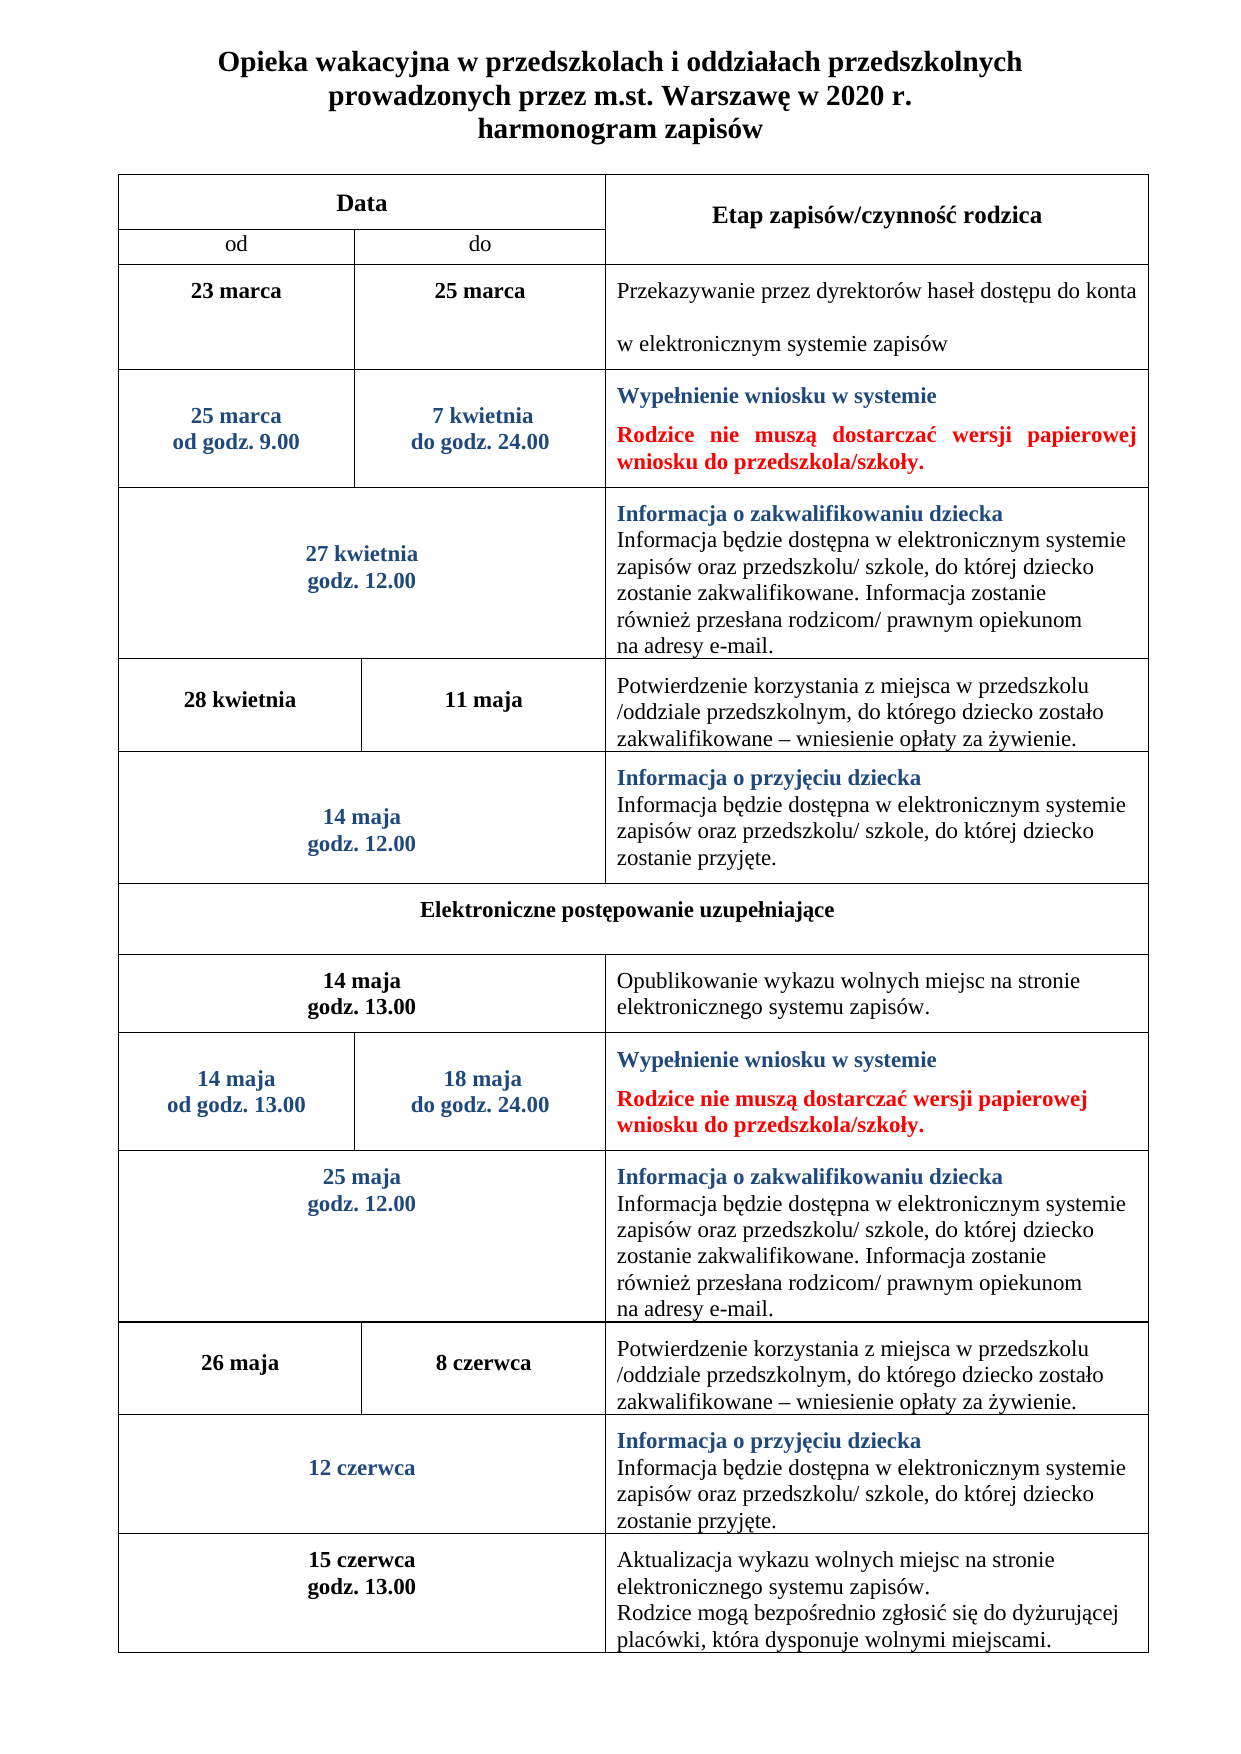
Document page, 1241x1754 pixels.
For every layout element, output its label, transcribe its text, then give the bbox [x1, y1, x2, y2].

table_cell Przekazywanie przez dyrektorów haseł dostępu do konta w elektronicznym systemie zapisów [606, 265, 1148, 369]
table_cell 25 marca od godz. 9.00 [119, 370, 354, 487]
table_cell Informacja o przyjęciu dziecka Informacja będzie dostępna w elektronicznym systemie zapisów oraz przedszkolu/ szkole, do której dziecko zostanie przyjęte. [606, 752, 1148, 882]
table_cell 14 maja od godz. 13.00 [119, 1033, 354, 1150]
table_cell 15 czerwca godz. 13.00 [119, 1534, 605, 1652]
table_cell Potwierdzenie korzystania z miejsca w przedszkolu /oddziale przedszkolnym, do którego dziecko zostało zakwalifikowane – wniesienie opłaty za żywienie. [606, 659, 1148, 751]
table_cell 11 maja [362, 659, 605, 751]
table_cell Informacja o zakwalifikowaniu dziecka Informacja będzie dostępna w elektronicznym systemie zapisów oraz przedszkolu/ szkole, do której dziecko zostanie zakwalifikowane. Informacja zostanie również przesłana rodzicom/ prawnym opiekunom na adresy e-mail. [606, 488, 1148, 658]
table_cell Aktualizacja wykazu wolnych miejsc na stronie elektronicznego systemu zapisów. Rodzice mogą bezpośrednio zgłosić się do dyżurującej placówki, która dysponuje wolnymi miejscami. [606, 1534, 1148, 1652]
subtitle Opieka wakacyjna w przedszkolach i oddziałach przedszkolnych prowadzonych przez m.st. Warszawę w 2020 r. harmonogram zapisów [148, 44, 1093, 145]
table_cell Informacja o przyjęciu dziecka Informacja będzie dostępna w elektronicznym systemie zapisów oraz przedszkolu/ szkole, do której dziecko zostanie przyjęte. [606, 1415, 1148, 1533]
table_cell Wypełnienie wniosku w systemie Rodzice nie muszą dostarczać wersji papierowej wniosku do przedszkola/szkoły. [606, 370, 1148, 487]
table_cell 7 kwietnia do godz. 24.00 [355, 370, 605, 487]
table_header Data [119, 175, 605, 229]
table_cell Potwierdzenie korzystania z miejsca w przedszkolu /oddziale przedszkolnym, do którego dziecko zostało zakwalifikowane – wniesienie opłaty za żywienie. [606, 1323, 1148, 1414]
table_cell 27 kwietnia godz. 12.00 [119, 488, 605, 658]
table_cell Opublikowanie wykazu wolnych miejsc na stronie elektronicznego systemu zapisów. [606, 955, 1148, 1032]
table_cell 8 czerwca [362, 1323, 605, 1414]
table_cell 12 czerwca [119, 1415, 605, 1533]
table_cell 18 maja do godz. 24.00 [355, 1033, 605, 1150]
table_cell 14 maja godz. 12.00 [119, 752, 605, 882]
table_cell 23 marca [119, 265, 354, 369]
table_cell 25 maja godz. 12.00 [119, 1151, 605, 1321]
table_cell do [355, 230, 605, 264]
table_header Etap zapisów/czynność rodzica [606, 175, 1148, 264]
table_cell od [119, 230, 354, 264]
table_cell Elektroniczne postępowanie uzupełniające [119, 884, 1148, 953]
table_cell 14 maja godz. 13.00 [119, 955, 605, 1032]
table_cell 26 maja [119, 1323, 361, 1414]
table_cell 25 marca [355, 265, 605, 369]
table_cell Informacja o zakwalifikowaniu dziecka Informacja będzie dostępna w elektronicznym systemie zapisów oraz przedszkolu/ szkole, do której dziecko zostanie zakwalifikowane. Informacja zostanie również przesłana rodzicom/ prawnym opiekunom na adresy e-mail. [606, 1151, 1148, 1321]
table_cell 28 kwietnia [119, 659, 361, 751]
table_cell Wypełnienie wniosku w systemie Rodzice nie muszą dostarczać wersji papierowej wniosku do przedszkola/szkoły. [606, 1033, 1148, 1150]
